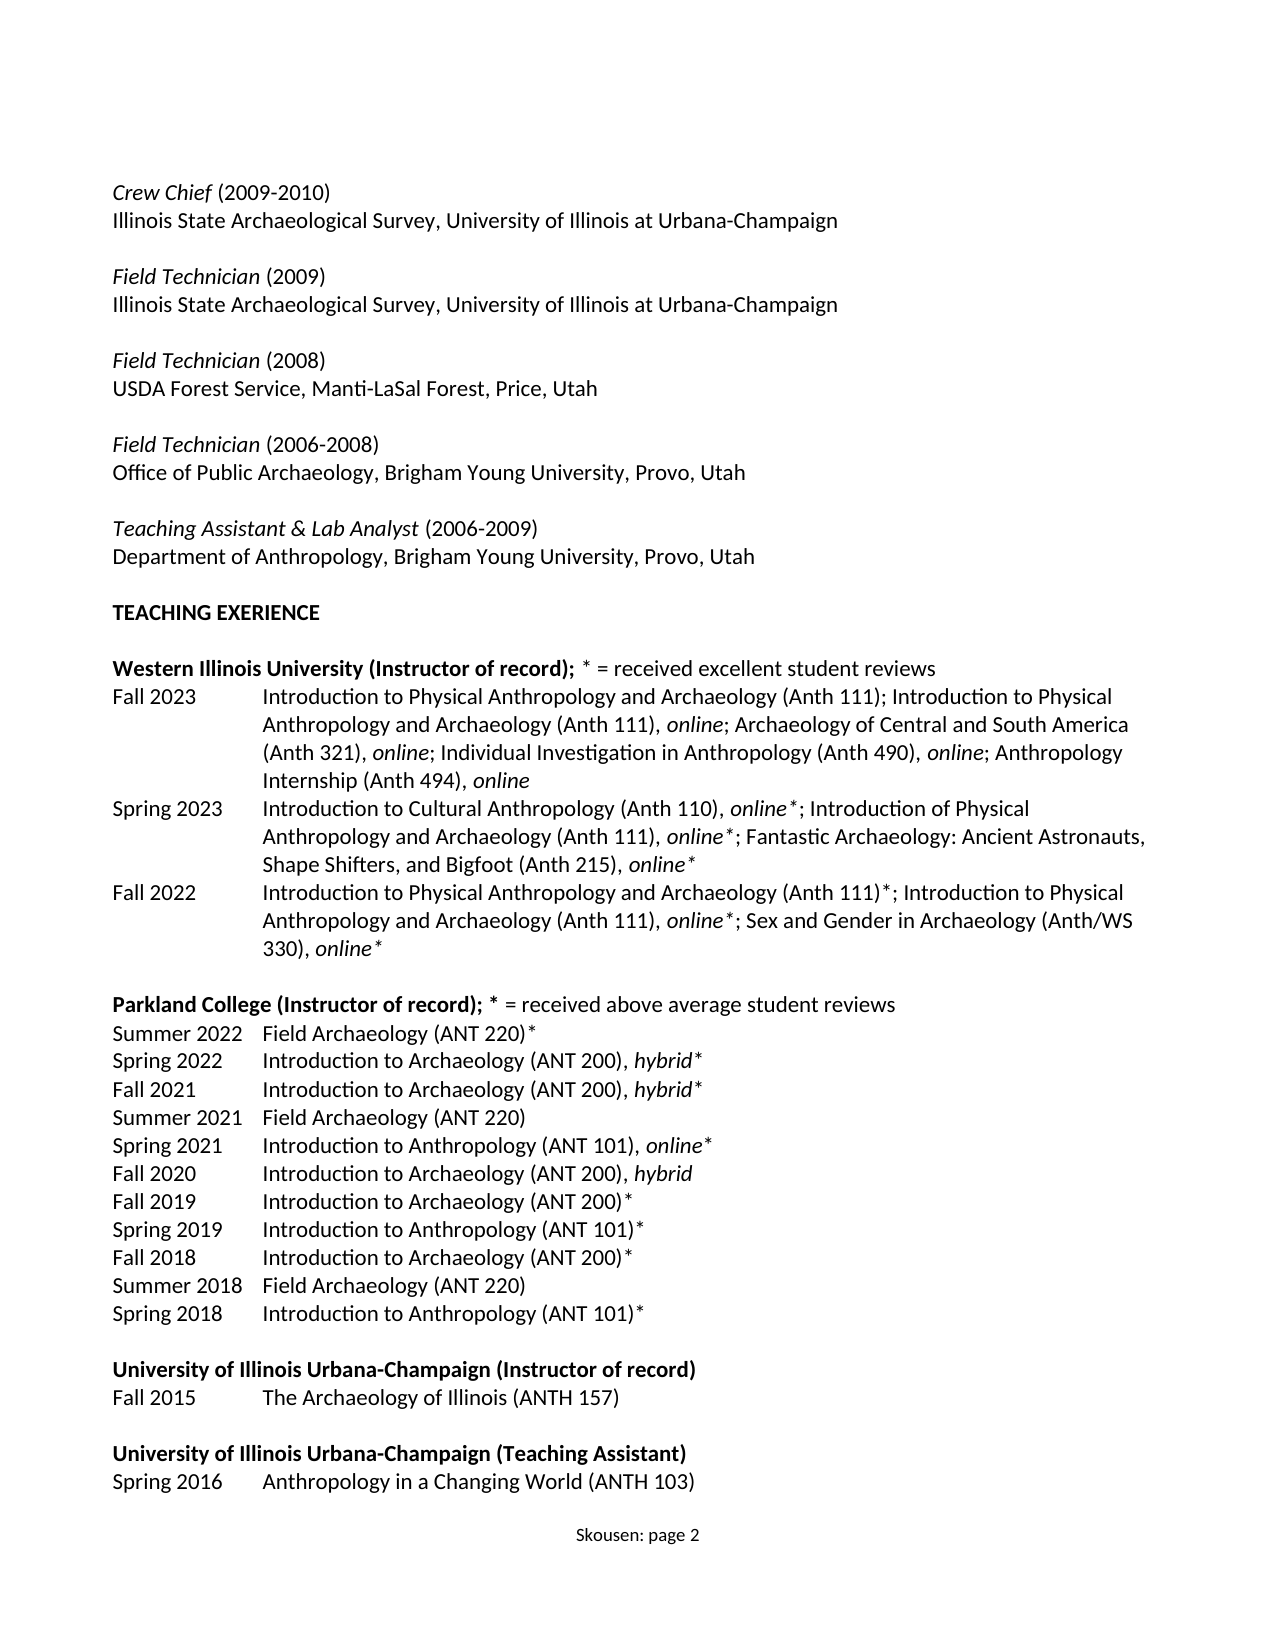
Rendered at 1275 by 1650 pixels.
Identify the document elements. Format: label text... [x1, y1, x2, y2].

text Summer 2021 Field Archaeology (ANT 220) [112, 1103, 1162, 1131]
text Crew Chief (2009-2010) [112, 178, 1162, 206]
text Fall 2020 Introduction to Archaeology (ANT 200), hybrid [112, 1159, 1162, 1187]
text University of Illinois Urbana-Champaign (Teaching Assistant) [112, 1439, 1162, 1467]
text Field Technician (2008) [112, 346, 1162, 374]
text Teaching Assistant & Lab Analyst (2006-2009) [112, 514, 1162, 542]
text Summer 2022 Field Archaeology (ANT 220)* [112, 1019, 1162, 1047]
text Spring 2023 Introduction to Cultural Anthropology (Anth 110), online*; Introduction of Physical Anthropology and Archaeology (Anth 111), online*; Fantastic Archaeology: Ancient Astronauts, Shape Shifters, and Bigfoot (Anth 215), online* [112, 794, 1162, 878]
text TEACHING EXERIENCE [112, 598, 1162, 626]
text Spring 2016 Anthropology in a Changing World (ANTH 103) [112, 1467, 1162, 1495]
text Spring 2021 Introduction to Anthropology (ANT 101), online* [112, 1131, 1162, 1159]
text University of Illinois Urbana-Champaign (Instructor of record) [112, 1355, 1162, 1383]
text Spring 2019 Introduction to Anthropology (ANT 101)* [112, 1215, 1162, 1243]
text Fall 2019 Introduction to Archaeology (ANT 200)* [112, 1187, 1162, 1215]
text Fall 2023 Introduction to Physical Anthropology and Archaeology (Anth 111); Introduction to Physical Anthropology and Archaeology (Anth 111), online; Archaeology of Central and South America (Anth 321), online; Individual Investigation in Anthropology (Anth 490), online; Anthropology Internship (Anth 494), online [112, 682, 1162, 794]
text Office of Public Archaeology, Brigham Young University, Provo, Utah [112, 458, 1162, 486]
text Spring 2022 Introduction to Archaeology (ANT 200), hybrid* [112, 1047, 1162, 1075]
text Parkland College (Instructor of record); * = received above average student reviews [112, 991, 1162, 1019]
text USDA Forest Service, Manti-LaSal Forest, Price, Utah [112, 374, 1162, 402]
text Fall 2018 Introduction to Archaeology (ANT 200)* [112, 1243, 1162, 1271]
text Department of Anthropology, Brigham Young University, Provo, Utah [112, 542, 1162, 570]
text Western Illinois University (Instructor of record); * = received excellent student reviews [112, 654, 1162, 682]
text Field Technician (2006-2008) [112, 430, 1162, 458]
text Spring 2018 Introduction to Anthropology (ANT 101)* [112, 1299, 1162, 1327]
text Summer 2018 Field Archaeology (ANT 220) [112, 1271, 1162, 1299]
text Fall 2021 Introduction to Archaeology (ANT 200), hybrid* [112, 1075, 1162, 1103]
text Field Technician (2009) [112, 262, 1162, 290]
text Fall 2015 The Archaeology of Illinois (ANTH 157) [112, 1383, 1162, 1411]
text Illinois State Archaeological Survey, University of Illinois at Urbana-Champaign [112, 206, 1162, 234]
text Illinois State Archaeological Survey, University of Illinois at Urbana-Champaign [112, 290, 1162, 318]
text Fall 2022 Introduction to Physical Anthropology and Archaeology (Anth 111)*; Introduction to Physical Anthropology and Archaeology (Anth 111), online*; Sex and Gender in Archaeology (Anth/WS 330), online* [112, 878, 1162, 963]
